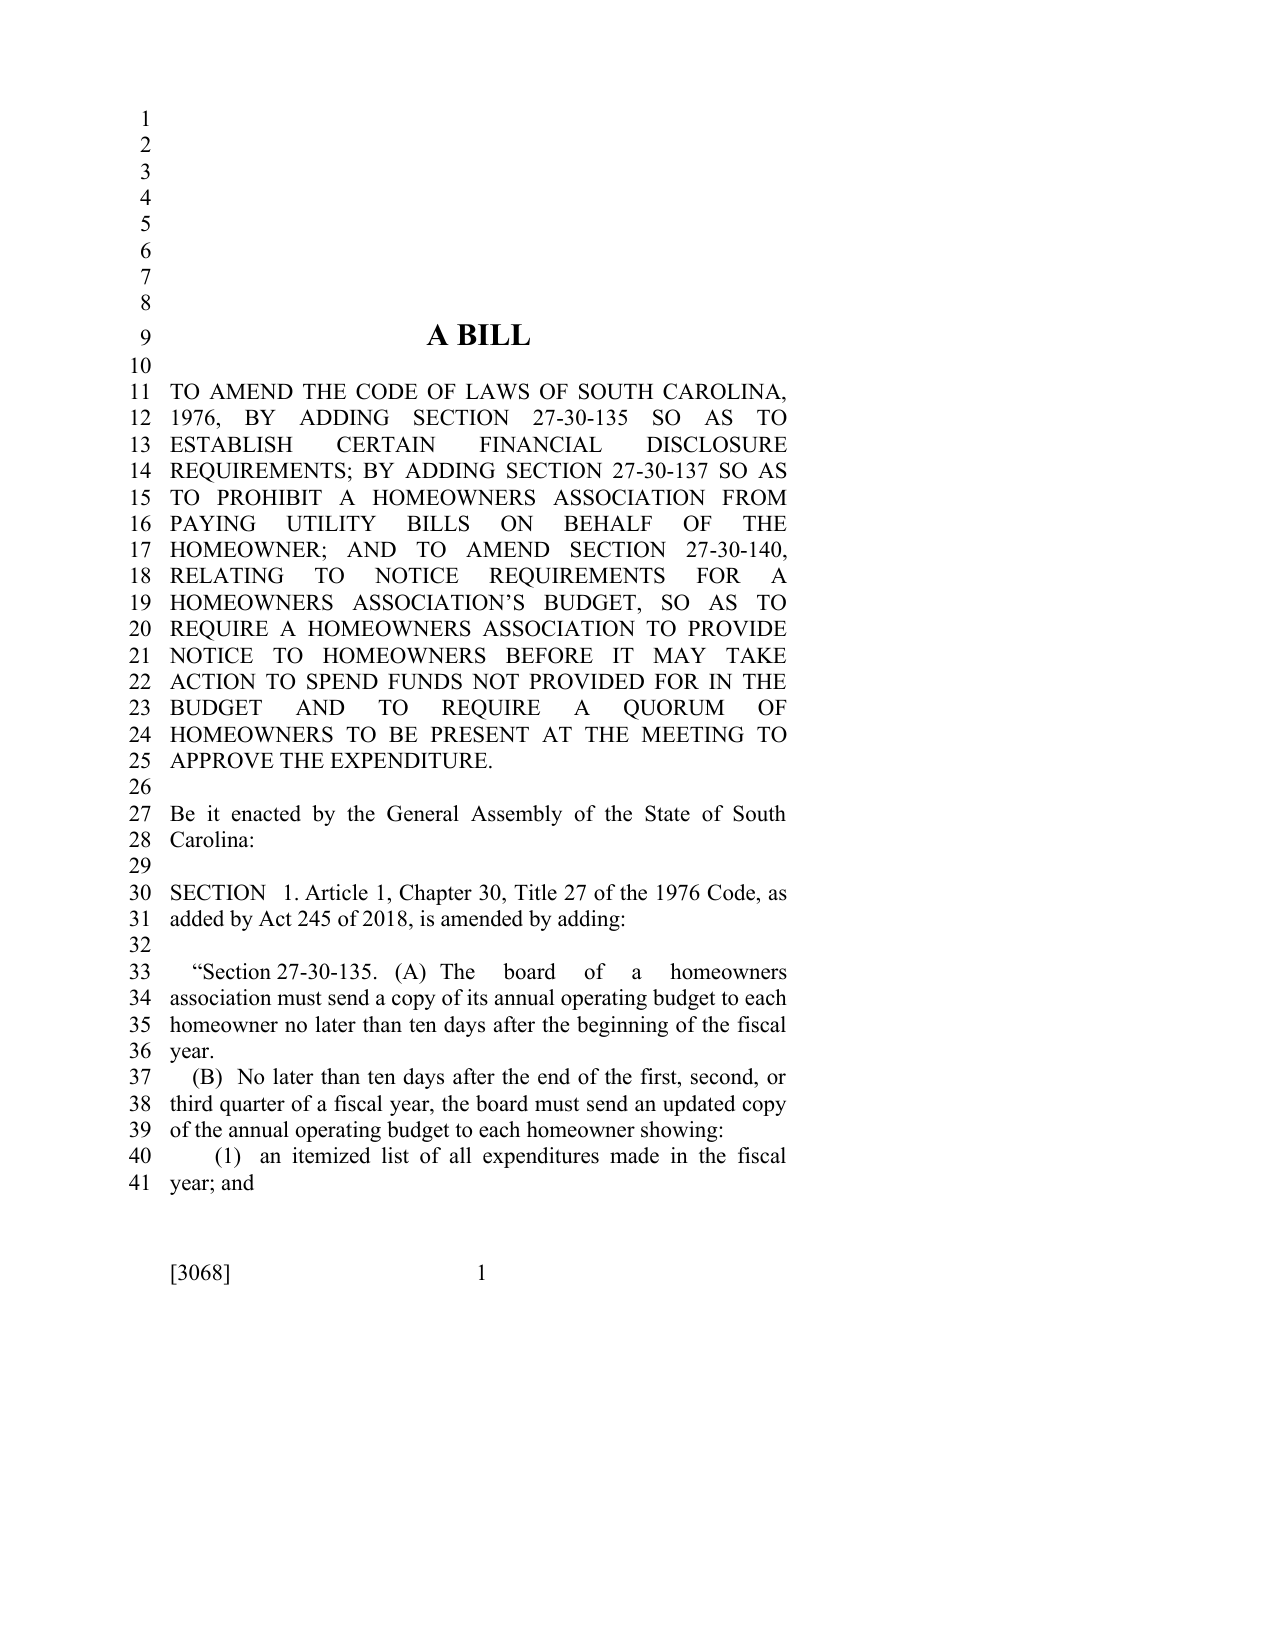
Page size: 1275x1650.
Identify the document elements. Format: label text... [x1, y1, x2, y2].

text “Section 27-30-135. (A) The board of a homeowners association must send a copy of its annual operating budget to each homeowner no later than ten days after the beginning of the fiscal year. [169, 958, 787, 1063]
text (B) No later than ten days after the end of the first, second, or third quarter of a fiscal year, the board must send an updated copy of the annual operating budget to each homeowner showing: [169, 1063, 787, 1142]
text SECTION 1. Article 1, Chapter 30, Title 27 of the 1976 Code, as added by Act 245 of 2018, is amended by adding: [169, 879, 787, 932]
text TO AMEND THE CODE OF LAWS OF SOUTH CAROLINA, 1976, BY ADDING SECTION 27-30-135 SO AS TO ESTABLISH CERTAIN FINANCIAL DISCLOSURE REQUIREMENTS; BY ADDING SECTION 27-30-137 SO AS TO PROHIBIT A HOMEOWNERS ASSOCIATION FROM PAYING UTILITY BILLS ON BEHALF OF THE HOMEOWNER; AND TO AMEND SECTION 27-30-140, RELATING TO NOTICE REQUIREMENTS FOR A HOMEOWNERS ASSOCIATION’S BUDGET, SO AS TO REQUIRE A HOMEOWNERS ASSOCIATION TO PROVIDE NOTICE TO HOMEOWNERS BEFORE IT MAY TAKE ACTION TO SPEND FUNDS NOT PROVIDED FOR IN THE BUDGET AND TO REQUIRE A QUORUM OF HOMEOWNERS TO BE PRESENT AT THE MEETING TO APPROVE THE EXPENDITURE. [169, 378, 787, 773]
text A BILL [169, 316, 787, 352]
text (1) an itemized list of all expenditures made in the fiscal year; and [169, 1142, 787, 1195]
text Be it enacted by the General Assembly of the State of South Carolina: [169, 800, 787, 852]
